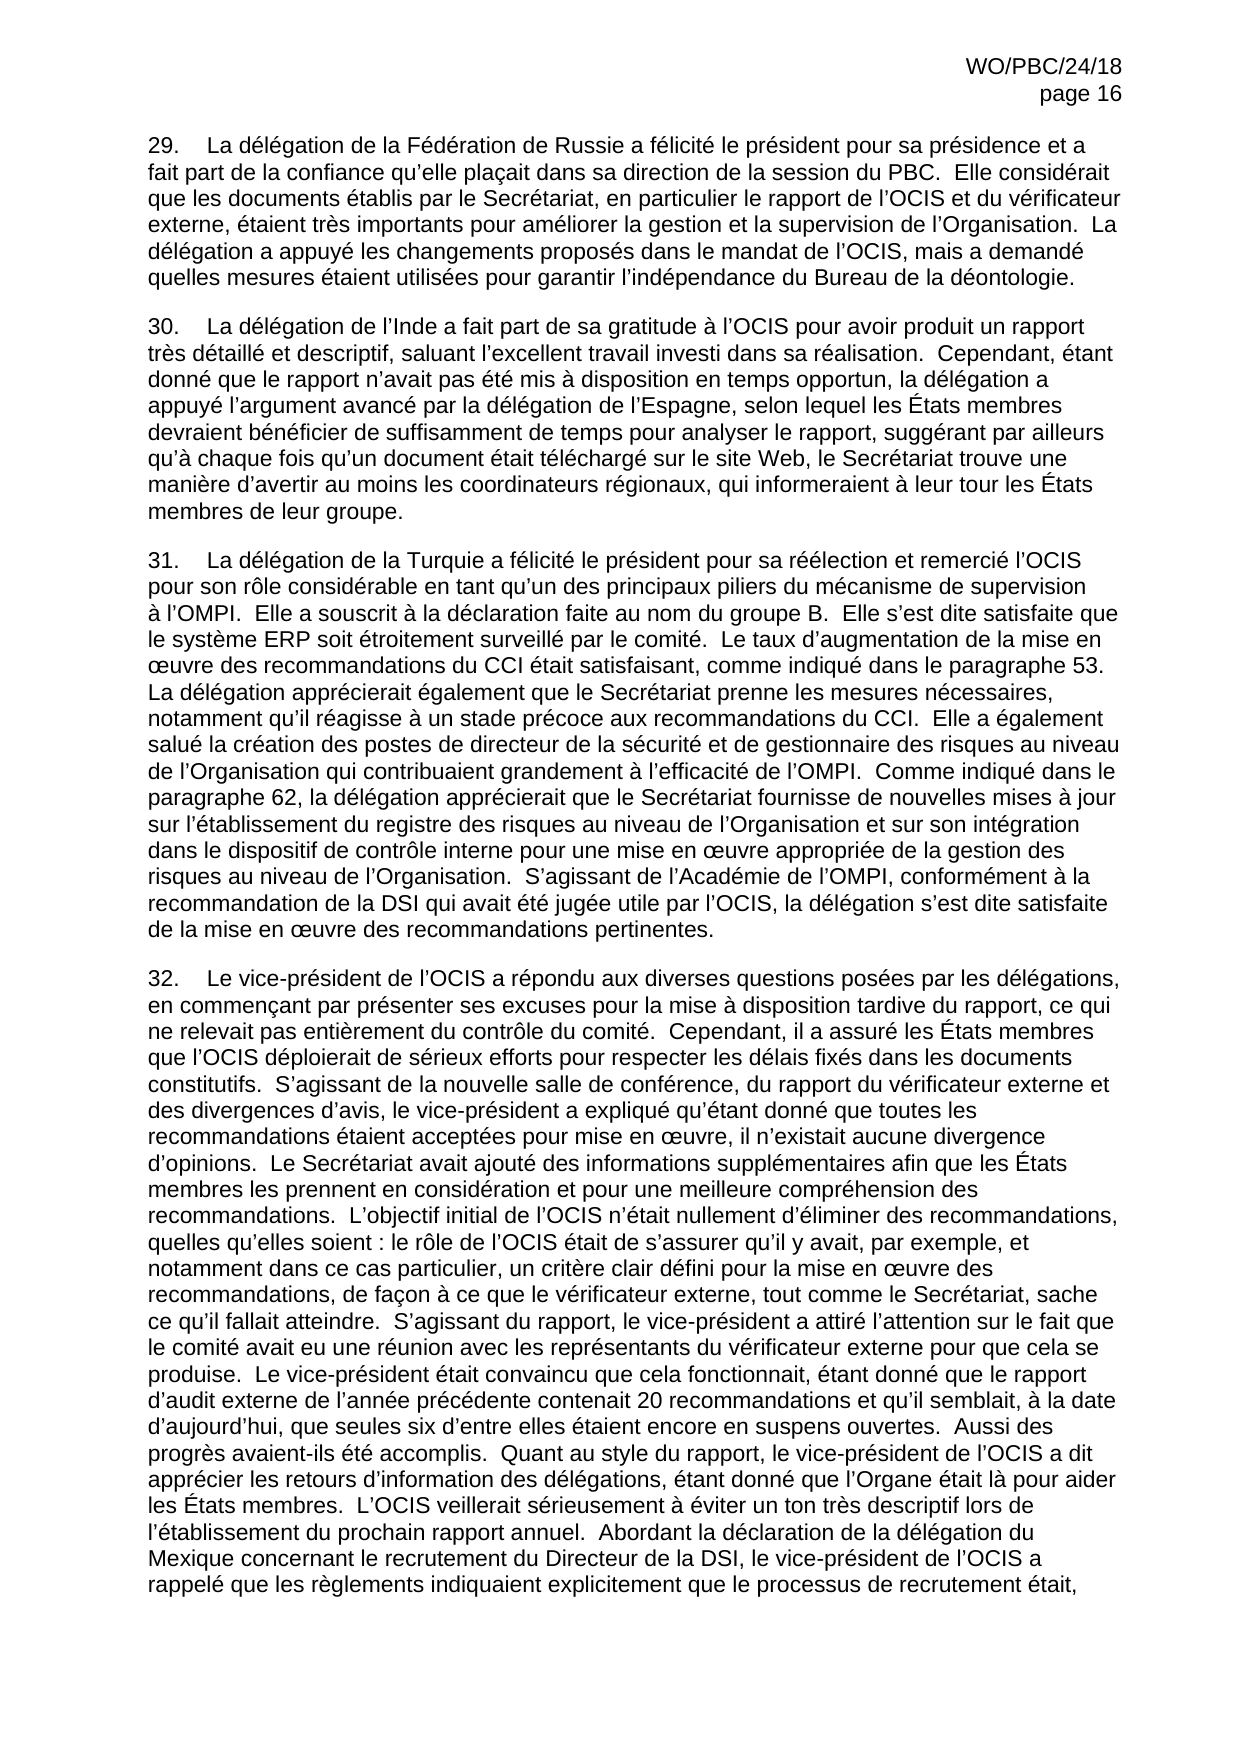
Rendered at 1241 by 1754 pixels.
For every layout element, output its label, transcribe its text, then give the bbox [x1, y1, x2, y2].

text La délégation de l’Inde a fait part de sa gratitude à l’OCIS pour avoir produit un rapport très détaillé et descriptif, saluant l’excellent travail investi dans sa réalisation. Cependant, étant donné que le rapport n’avait pas été mis à disposition en temps opportun, la délégation a appuyé l’argument avancé par la délégation de l’Espagne, selon lequel les États membres devraient bénéficier de suffisamment de temps pour analyser le rapport, suggérant par ailleurs qu’à chaque fois qu’un document était téléchargé sur le site Web, le Secrétariat trouve une manière d’avertir au moins les coordinateurs régionaux, qui informeraient à leur tour les États membres de leur groupe. [148, 313, 1122, 524]
text La délégation de la Turquie a félicité le président pour sa réélection et remercié l’OCIS pour son rôle considérable en tant qu’un des principaux piliers du mécanisme de supervision à l’OMPI. Elle a souscrit à la déclaration faite au nom du groupe B. Elle s’est dite satisfaite que le système ERP soit étroitement surveillé par le comité. Le taux d’augmentation de la mise en œuvre des recommandations du CCI était satisfaisant, comme indiqué dans le paragraphe 53. La délégation apprécierait également que le Secrétariat prenne les mesures nécessaires, notamment qu’il réagisse à un stade précoce aux recommandations du CCI. Elle a également salué la création des postes de directeur de la sécurité et de gestionnaire des risques au niveau de l’Organisation qui contribuaient grandement à l’efficacité de l’OMPI. Comme indiqué dans le paragraphe 62, la délégation apprécierait que le Secrétariat fournisse de nouvelles mises à jour sur l’établissement du registre des risques au niveau de l’Organisation et sur son intégration dans le dispositif de contrôle interne pour une mise en œuvre appropriée de la gestion des risques au niveau de l’Organisation. S’agissant de l’Académie de l’OMPI, conformément à la recommandation de la DSI qui avait été jugée utile par l’OCIS, la délégation s’est dite satisfaite de la mise en œuvre des recommandations pertinentes. [148, 547, 1122, 942]
text La délégation de la Fédération de Russie a félicité le président pour sa présidence et a fait part de la confiance qu’elle plaçait dans sa direction de la session du PBC. Elle considérait que les documents établis par le Secrétariat, en particulier le rapport de l’OCIS et du vérificateur externe, étaient très importants pour améliorer la gestion et la supervision de l’Organisation. La délégation a appuyé les changements proposés dans le mandat de l’OCIS, mais a demandé quelles mesures étaient utilisées pour garantir l’indépendance du Bureau de la déontologie. [148, 132, 1122, 290]
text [148, 965, 1122, 1598]
